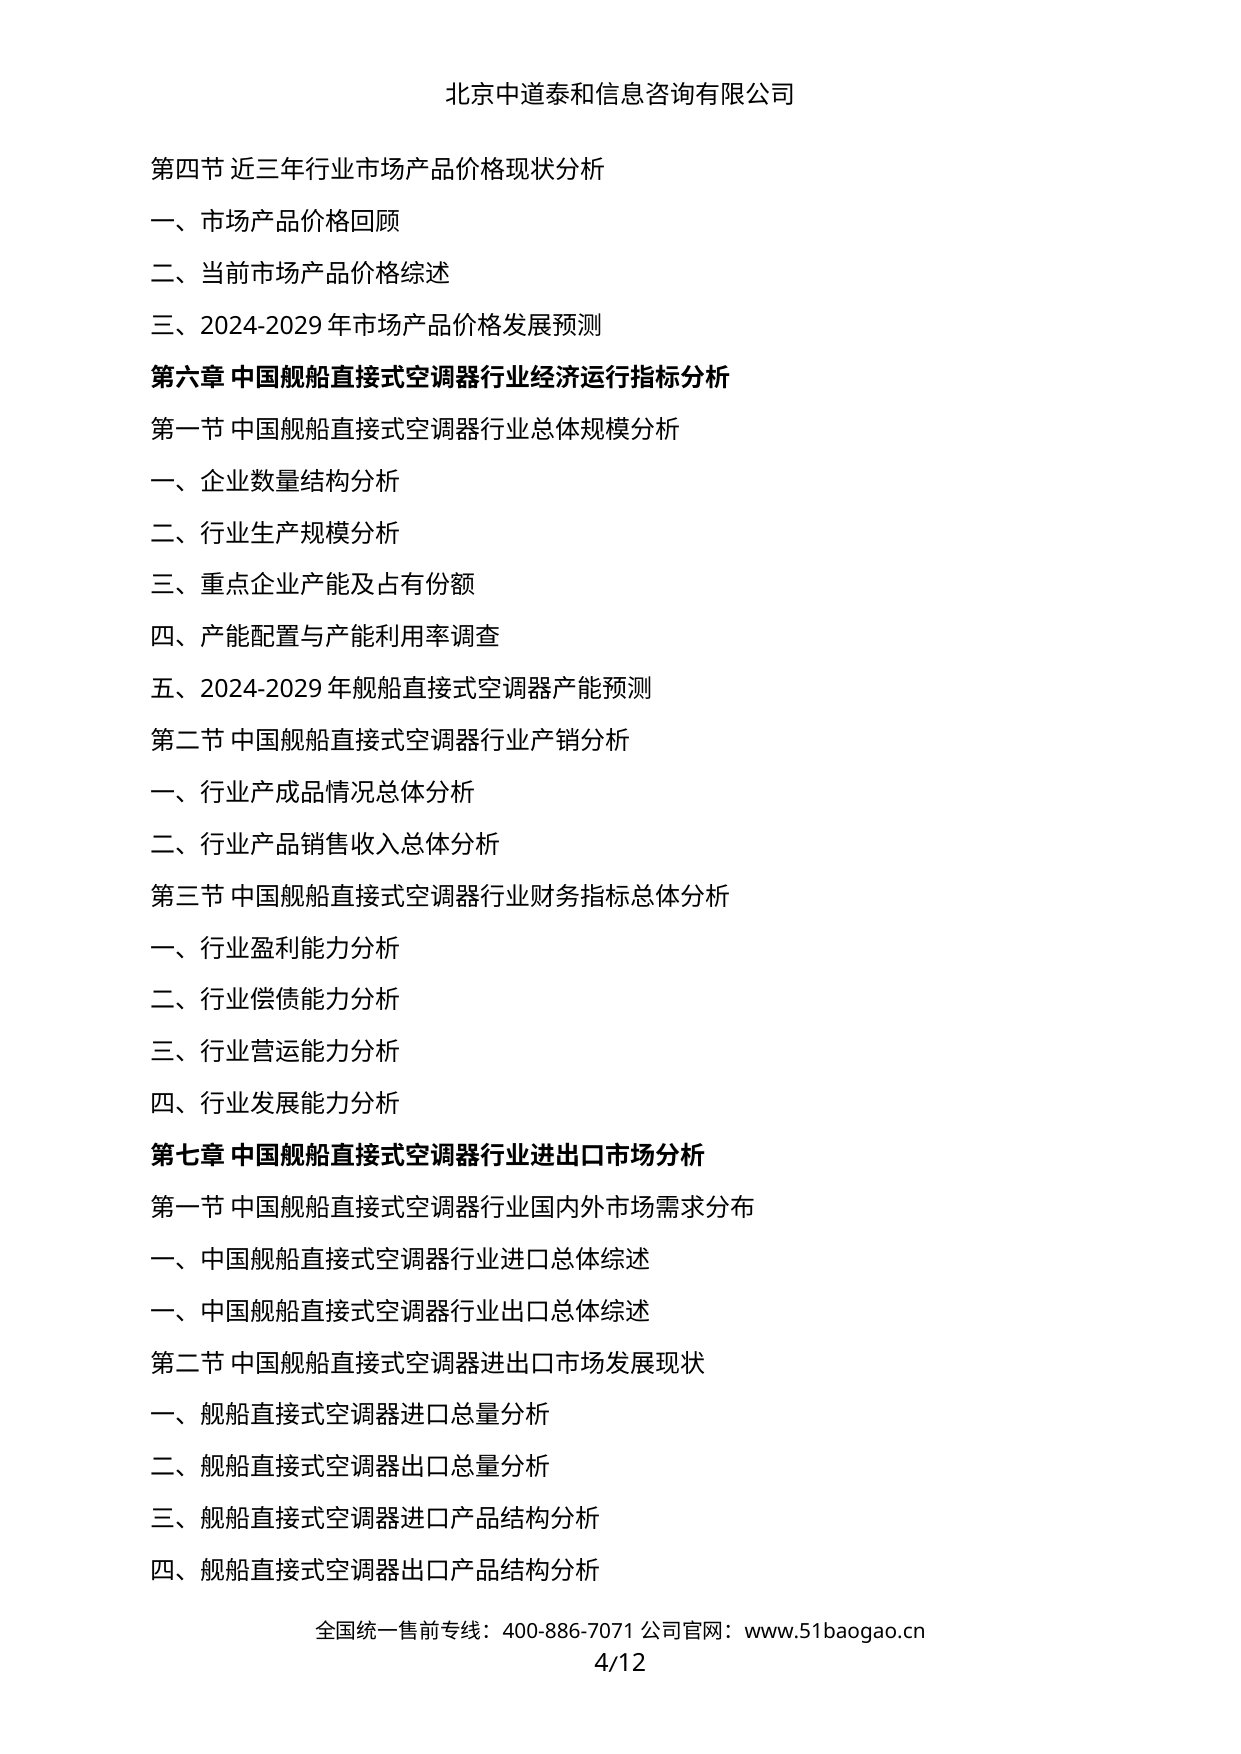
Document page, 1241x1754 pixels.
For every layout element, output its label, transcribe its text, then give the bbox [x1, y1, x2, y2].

text 第一节 中国舰船直接式空调器行业国内外市场需求分布 [150, 1187, 1090, 1224]
text 三、行业营运能力分析 [150, 1032, 1090, 1068]
text 二、行业偿债能力分析 [150, 980, 1090, 1016]
text 第六章 中国舰船直接式空调器行业经济运行指标分析 [150, 357, 1090, 394]
text 四、产能配置与产能利用率调查 [150, 617, 1090, 653]
text 一、市场产品价格回顾 [150, 202, 1090, 238]
text 二、行业生产规模分析 [150, 513, 1090, 549]
text 五、2024-2029年舰船直接式空调器产能预测 [150, 669, 1090, 705]
text 三、2024-2029年市场产品价格发展预测 [150, 306, 1090, 342]
text 一、行业产成品情况总体分析 [150, 772, 1090, 809]
text 第二节 中国舰船直接式空调器进出口市场发展现状 [150, 1343, 1090, 1379]
text 二、当前市场产品价格综述 [150, 254, 1090, 290]
text 第四节 近三年行业市场产品价格现状分析 [150, 150, 1090, 186]
text 第七章 中国舰船直接式空调器行业进出口市场分析 [150, 1136, 1090, 1172]
text 一、行业盈利能力分析 [150, 928, 1090, 964]
text 一、中国舰船直接式空调器行业进口总体综述 [150, 1239, 1090, 1276]
text 四、行业发展能力分析 [150, 1084, 1090, 1120]
text 二、舰船直接式空调器出口总量分析 [150, 1447, 1090, 1483]
text 三、舰船直接式空调器进口产品结构分析 [150, 1499, 1090, 1535]
text 第三节 中国舰船直接式空调器行业财务指标总体分析 [150, 876, 1090, 912]
text 一、舰船直接式空调器进口总量分析 [150, 1395, 1090, 1431]
text 二、行业产品销售收入总体分析 [150, 824, 1090, 861]
text 第一节 中国舰船直接式空调器行业总体规模分析 [150, 409, 1090, 446]
text 一、企业数量结构分析 [150, 461, 1090, 497]
text 四、舰船直接式空调器出口产品结构分析 [150, 1551, 1090, 1587]
text 三、重点企业产能及占有份额 [150, 565, 1090, 601]
text 第二节 中国舰船直接式空调器行业产销分析 [150, 721, 1090, 757]
text 一、中国舰船直接式空调器行业出口总体综述 [150, 1291, 1090, 1327]
